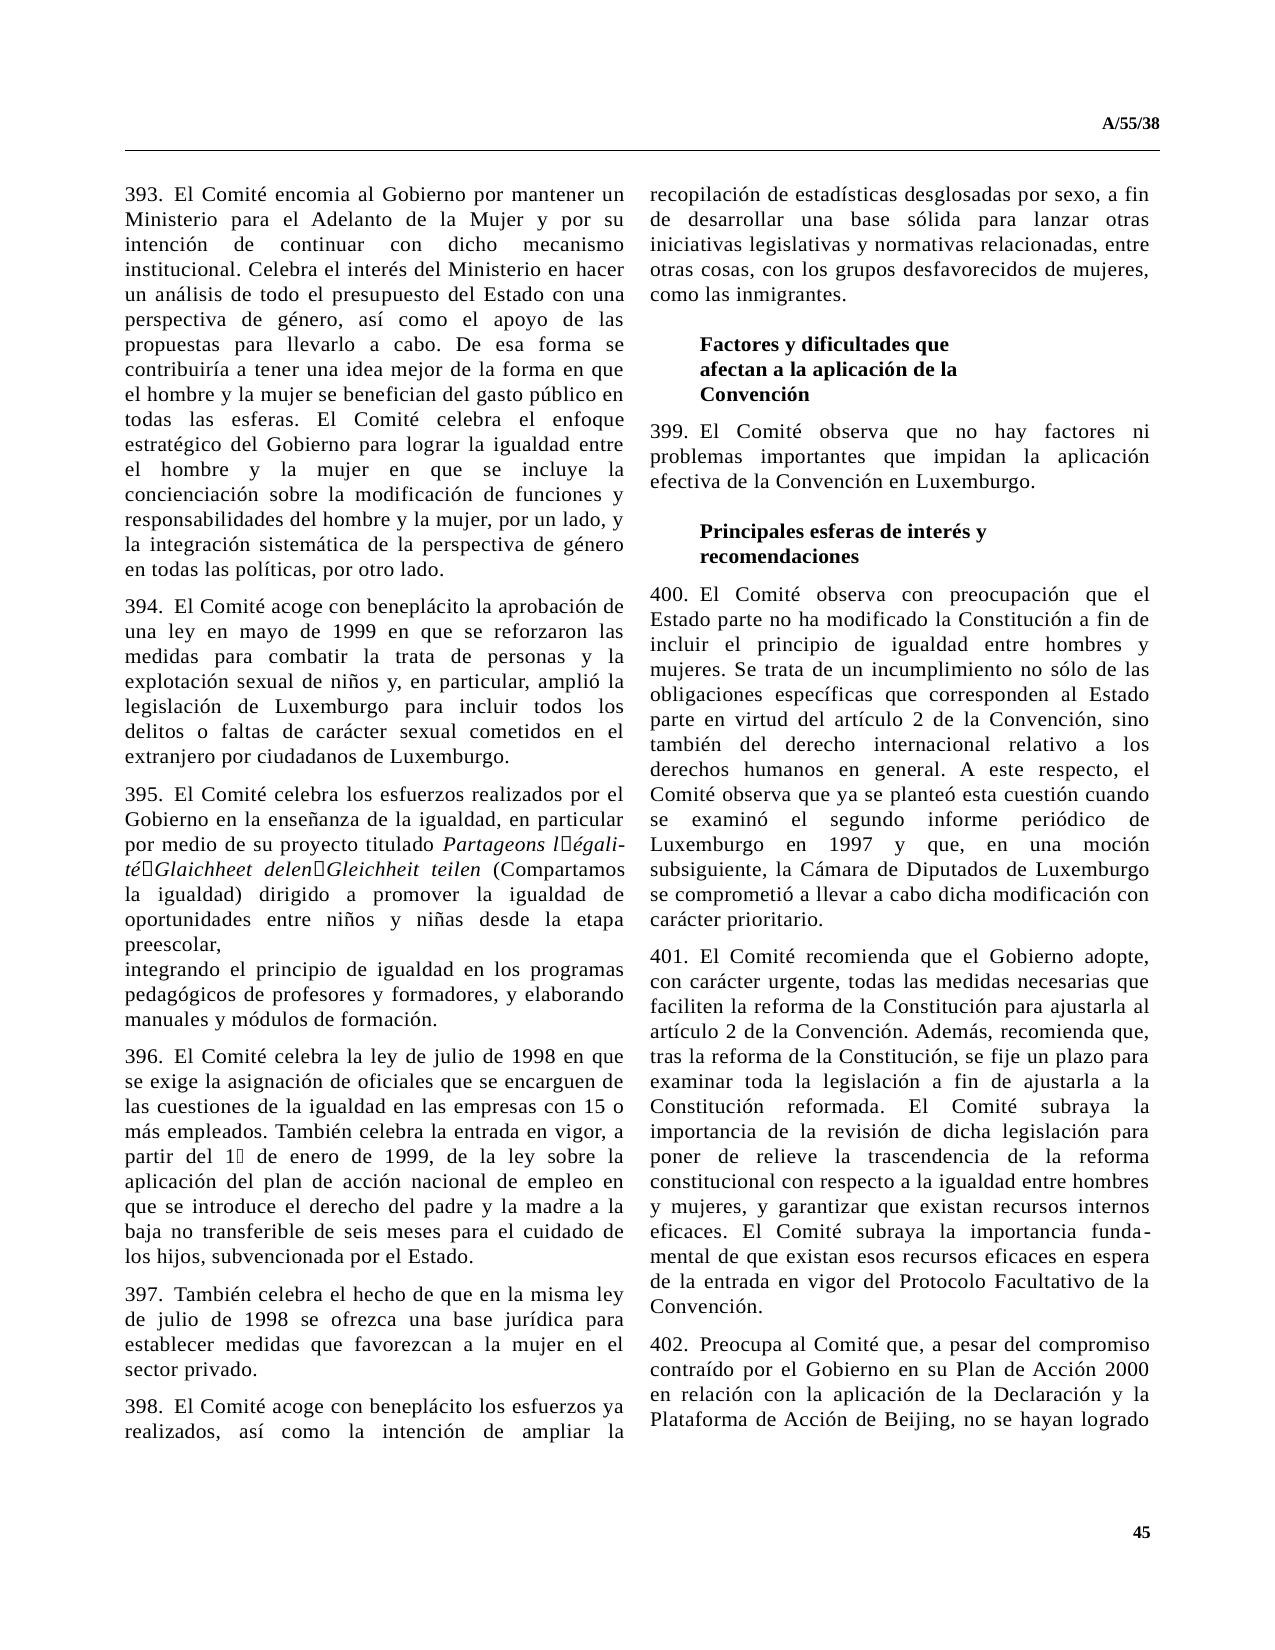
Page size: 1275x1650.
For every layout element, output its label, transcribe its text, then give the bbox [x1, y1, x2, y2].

list El Comité celebra los esfuerzos realizados por el Gobierno en la enseñanza de la igualdad, en particular por medio de su proyecto titulado Partageons légalitéGlaichheet delenGleichheit teilen (Compartamos la igualdad) dirigido a promover la igualdad de oportunidades entre niños y niñas desde la etapa preescolar, integrando el principio de igualdad en los programas pedagógicos de profesores y formadores, y elaborando manuales y módulos de formación. [124, 781, 625, 1031]
text Principales esferas de interés y recomendaciones [650, 519, 1018, 569]
list También celebra el hecho de que en la misma ley de julio de 1998 se ofrezca una base jurídica para establecer medidas que favorezcan a la mujer en el sector privado. [124, 1281, 625, 1381]
list El Comité recomienda que el Gobierno adopte, con carácter urgente, todas las medidas necesarias que faciliten la reforma de la Constitución para ajustarla al artículo 2 de la Convención. Además, recomienda que, tras la reforma de la Constitución, se fije un plazo para examinar toda la legislación a fin de ajustarla a la Constitución reformada. El Comité subraya la importancia de la revisión de dicha legislación para poner de relieve la trascendencia de la reforma constitucional con respecto a la igualdad entre hombres y mujeres, y garantizar que existan recursos internos eficaces. El Comité subraya la importancia fundamental de que existan esos recursos eficaces en espera de la entrada en vigor del Protocolo Facultativo de la Convención. [650, 944, 1151, 1319]
list El Comité observa que no hay factores ni problemas importantes que impidan la aplicación efectiva de la Convención en Luxemburgo. [650, 419, 1151, 494]
list El Comité encomia al Gobierno por mantener un Ministerio para el Adelanto de la Mujer y por su intención de continuar con dicho mecanismo institucional. Celebra el interés del Ministerio en hacer un análisis de todo el presupuesto del Estado con una perspectiva de género, así como el apoyo de las propuestas para llevarlo a cabo. De esa forma se contribuiría a tener una idea mejor de la forma en que el hombre y la mujer se benefician del gasto público en todas las esferas. El Comité celebra el enfoque estratégico del Gobierno para lograr la igualdad entre el hombre y la mujer en que se incluye la concienciación sobre la modificación de funciones y responsabilidades del hombre y la mujer, por un lado, y la integración sistemática de la perspectiva de género en todas las políticas, por otro lado. [124, 181, 625, 581]
text Factores y dificultades que afectan a la aplicación de la Convención [650, 331, 1018, 406]
list El Comité acoge con beneplácito los esfuerzos ya realizados, así como la intención de ampliar la recopilación de estadísticas desglosadas por sexo, a fin de desarrollar una base sólida para lanzar otras iniciativas legislativas y normativas relacionadas, entre otras cosas, con los grupos desfavorecidos de mujeres, como las inmigrantes. [124, 1394, 625, 1444]
list El Comité acoge con beneplácito los esfuerzos ya realizados, así como la intención de ampliar la recopilación de estadísticas desglosadas por sexo, a fin de desarrollar una base sólida para lanzar otras iniciativas legislativas y normativas relacionadas, entre otras cosas, con los grupos desfavorecidos de mujeres, como las inmigrantes. [650, 181, 1151, 306]
list El Comité observa con preocupación que el Estado parte no ha modificado la Constitución a fin de incluir el principio de igualdad entre hombres y mujeres. Se trata de un incumplimiento no sólo de las obligaciones específicas que corresponden al Estado parte en virtud del artículo 2 de la Convención, sino también del derecho internacional relativo a los derechos humanos en general. A este respecto, el Comité observa que ya se planteó esta cuestión cuando se examinó el segundo informe periódico de Luxemburgo en 1997 y que, en una moción subsiguiente, la Cámara de Diputados de Luxemburgo se comprometió a llevar a cabo dicha modificación con carácter prioritario. [650, 581, 1151, 931]
list El Comité celebra la ley de julio de 1998 en que se exige la asignación de oficiales que se encarguen de las cuestiones de la igualdad en las empresas con 15 o más empleados. También celebra la entrada en vigor, a partir del 1 de enero de 1999, de la ley sobre la aplicación del plan de acción nacional de empleo en que se introduce el derecho del padre y la madre a la baja no transferible de seis meses para el cuidado de los hijos, subvencionada por el Estado. [124, 1044, 625, 1269]
list El Comité acoge con beneplácito la aprobación de una ley en mayo de 1999 en que se reforzaron las medidas para combatir la trata de personas y la explotación sexual de niños y, en particular, amplió la legislación de Luxemburgo para incluir todos los delitos o faltas de carácter sexual cometidos en el extranjero por ciudadanos de Luxemburgo. [124, 594, 625, 769]
